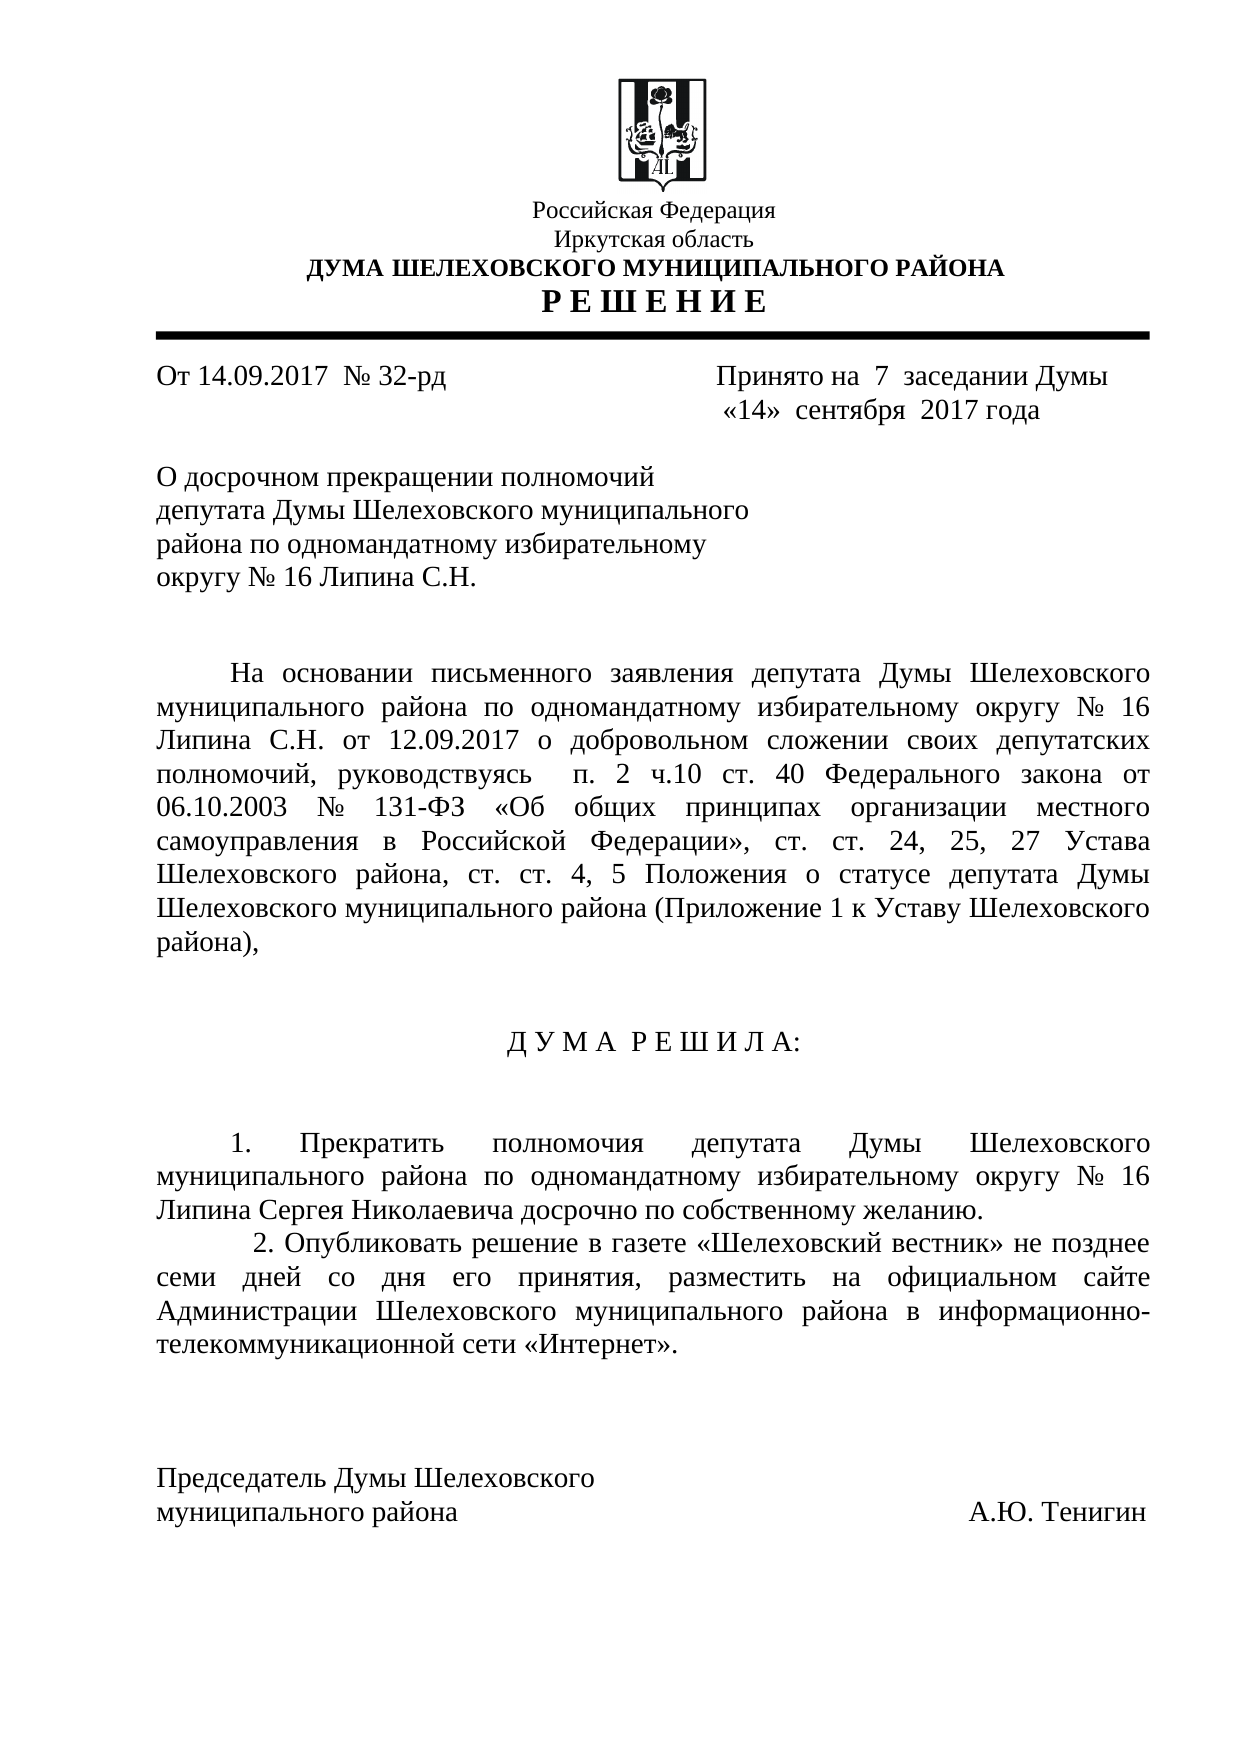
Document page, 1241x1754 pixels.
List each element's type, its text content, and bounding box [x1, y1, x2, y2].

text муниципального района А.Ю. Тенигин [156, 1494, 1151, 1527]
text «14» сентября 2017 года [156, 392, 1152, 425]
text О досрочном прекращении полномочий [156, 459, 1152, 492]
text Председатель Думы Шелеховского [156, 1460, 1093, 1494]
text Д У М А Р Е Ш И Л А: [156, 1024, 1152, 1058]
subtitle Р Е Ш Е Н И Е [156, 282, 1152, 320]
text района по одномандатному избирательному [156, 526, 1152, 559]
subtitle ДУМА ШЕЛЕХОВСКОГО МУНИЦИПАЛЬНОГО РАЙОНА [156, 253, 1152, 282]
text депутата Думы Шелеховского муниципального [156, 492, 1152, 526]
text От 14.09.2017 № 32-рд Принято на 7 заседании Думы [156, 358, 1152, 392]
text Российская Федерация [156, 118, 1152, 224]
text 2. Опубликовать решение в газете «Шелеховский вестник» не позднее семи дней со дня его принятия, разместить на официальном сайте Администрации Шелеховского муниципального района в информационно-телекоммуникационной сети «Интернет». [156, 1226, 1151, 1360]
text На основании письменного заявления депутата Думы Шелеховского муниципального района по одномандатному избирательному округу № 16 Липина С.Н. от 12.09.2017 о добровольном сложении своих депутатских полномочий, руководствуясь п. 2 ч.10 ст. 40 Федерального закона от 06.10.2003 № 131-ФЗ «Об общих принципах организации местного самоуправления в Российской Федерации», ст. ст. 24, 25, 27 Устава Шелеховского района, ст. ст. 4, 5 Положения о статусе депутата Думы Шелеховского муниципального района (Приложение 1 к Уставу Шелеховского района), [156, 655, 1151, 957]
text 1. Прекратить полномочия депутата Думы Шелеховского муниципального района по одномандатному избирательному округу № 16 Липина Сергея Николаевича досрочно по собственному желанию. [156, 1125, 1151, 1226]
text округу № 16 Липина С.Н. [156, 559, 1152, 593]
text Иркутская область [156, 224, 1152, 253]
